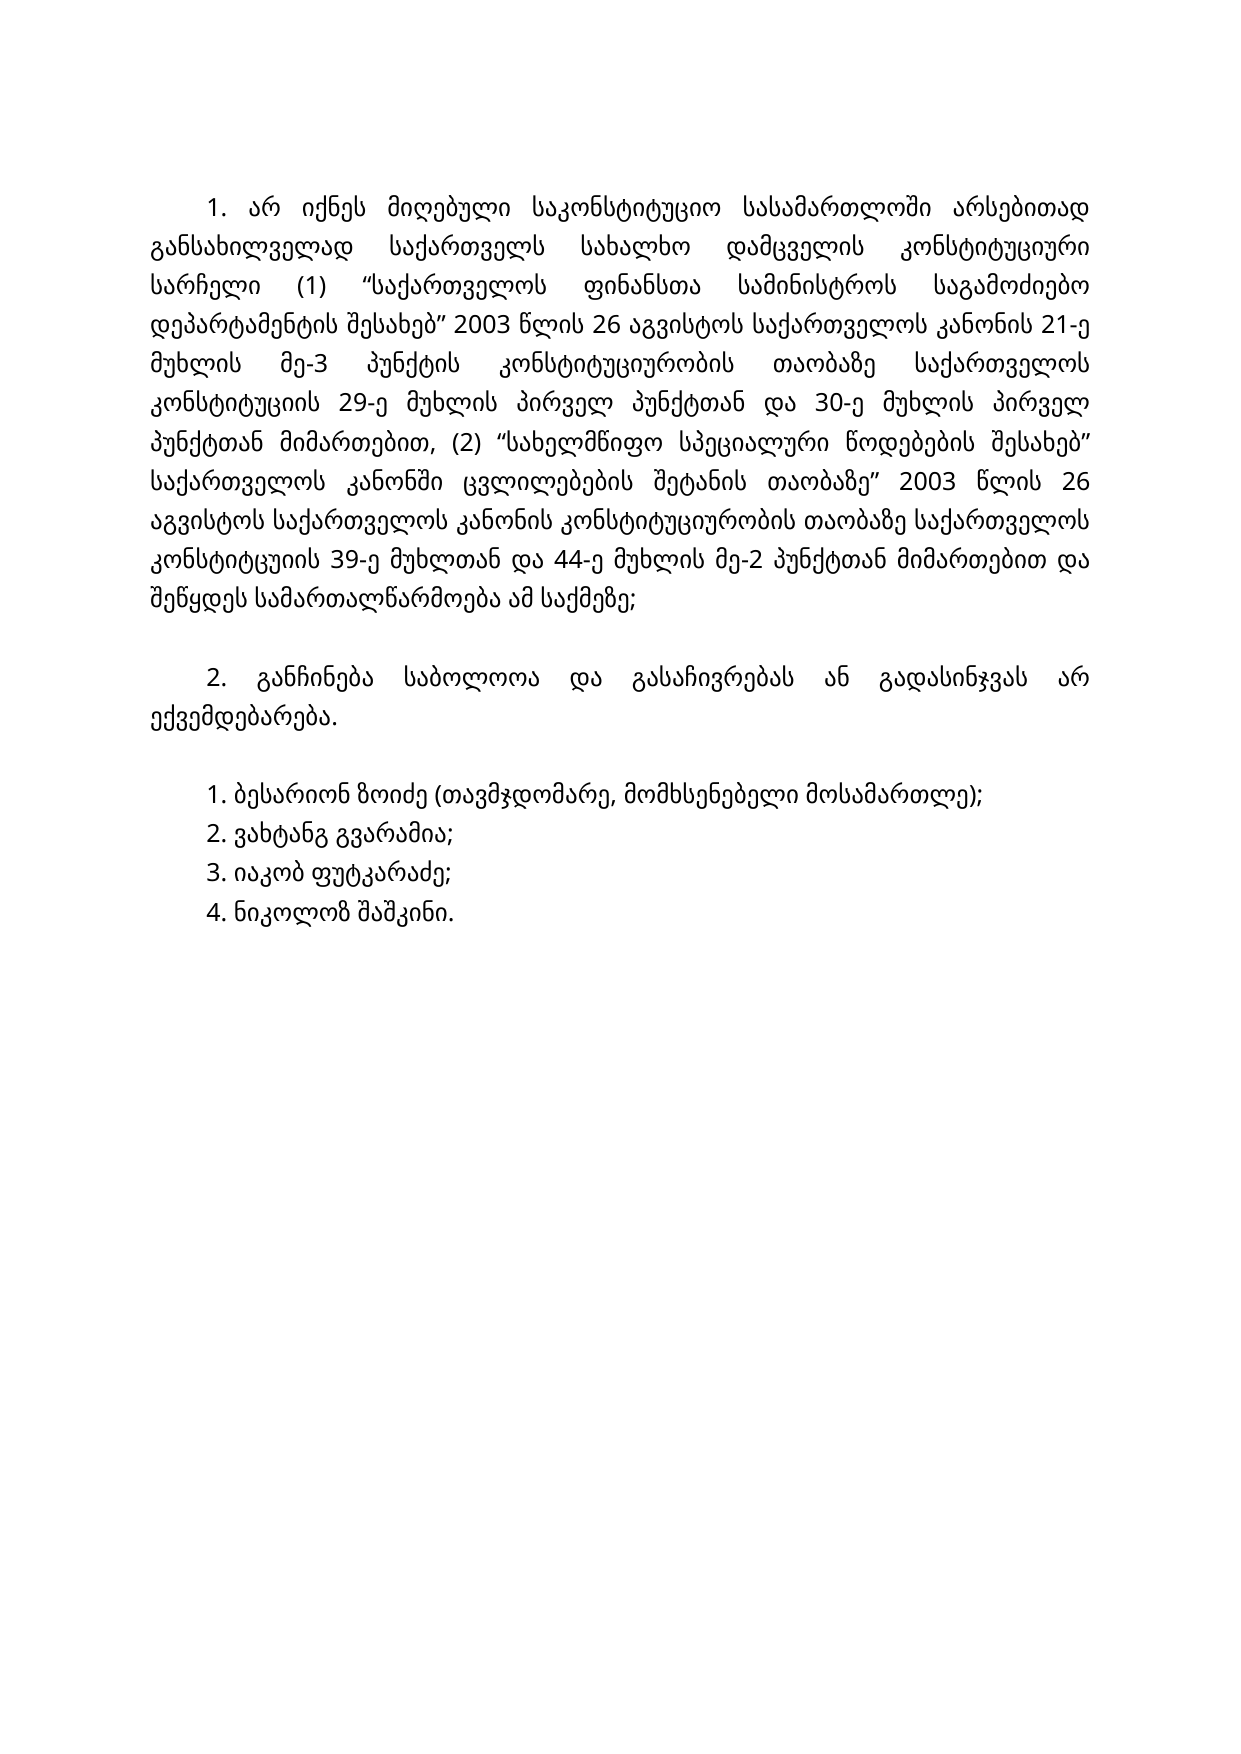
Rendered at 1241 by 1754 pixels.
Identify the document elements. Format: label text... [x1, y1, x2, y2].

text 2. განჩინება საბოლოოა და გასაჩივრებას ან გადასინჯვას არ ექვემდებარება. [150, 659, 1090, 732]
text 1. არ იქნეს მიღებული საკონსტიტუციო სასამართლოში არსებითად განსახილველად საქართველს სახალხო დამცველის კონსტიტუციური სარჩელი (1) “საქართველოს ფინანსთა სამინისტროს საგამოძიებო დეპარტამენტის შესახებ” 2003 წლის 26 აგვისტოს საქართველოს კანონის 21-ე მუხლის მე-3 პუნქტის კონსტიტუციურობის თაობაზე საქართველოს კონსტიტუციის 29-ე მუხლის პირველ პუნქტთან და 30-ე მუხლის პირველ პუნქტთან მიმართებით, (2) “სახელმწიფო სპეციალური წოდებების შესახებ” საქართველოს კანონში ცვლილებების შეტანის თაობაზე” 2003 წლის 26 აგვისტოს საქართველოს კანონის კონსტიტუციურობის თაობაზე საქართველოს კონსტიტცუიის 39-ე მუხლთან და 44-ე მუხლის მე-2 პუნქტთან მიმართებით და შეწყდეს სამართალწარმოება ამ საქმეზე; [150, 189, 1090, 615]
text 1. ბესარიონ ზოიძე (თავმჯდომარე, მომხსენებელი მოსამართლე); [150, 777, 1090, 811]
text 4. ნიკოლოზ შაშკინი. [150, 894, 1090, 928]
text 3. იაკობ ფუტკარაძე; [150, 855, 1090, 889]
text 2. ვახტანგ გვარამია; [150, 816, 1090, 850]
